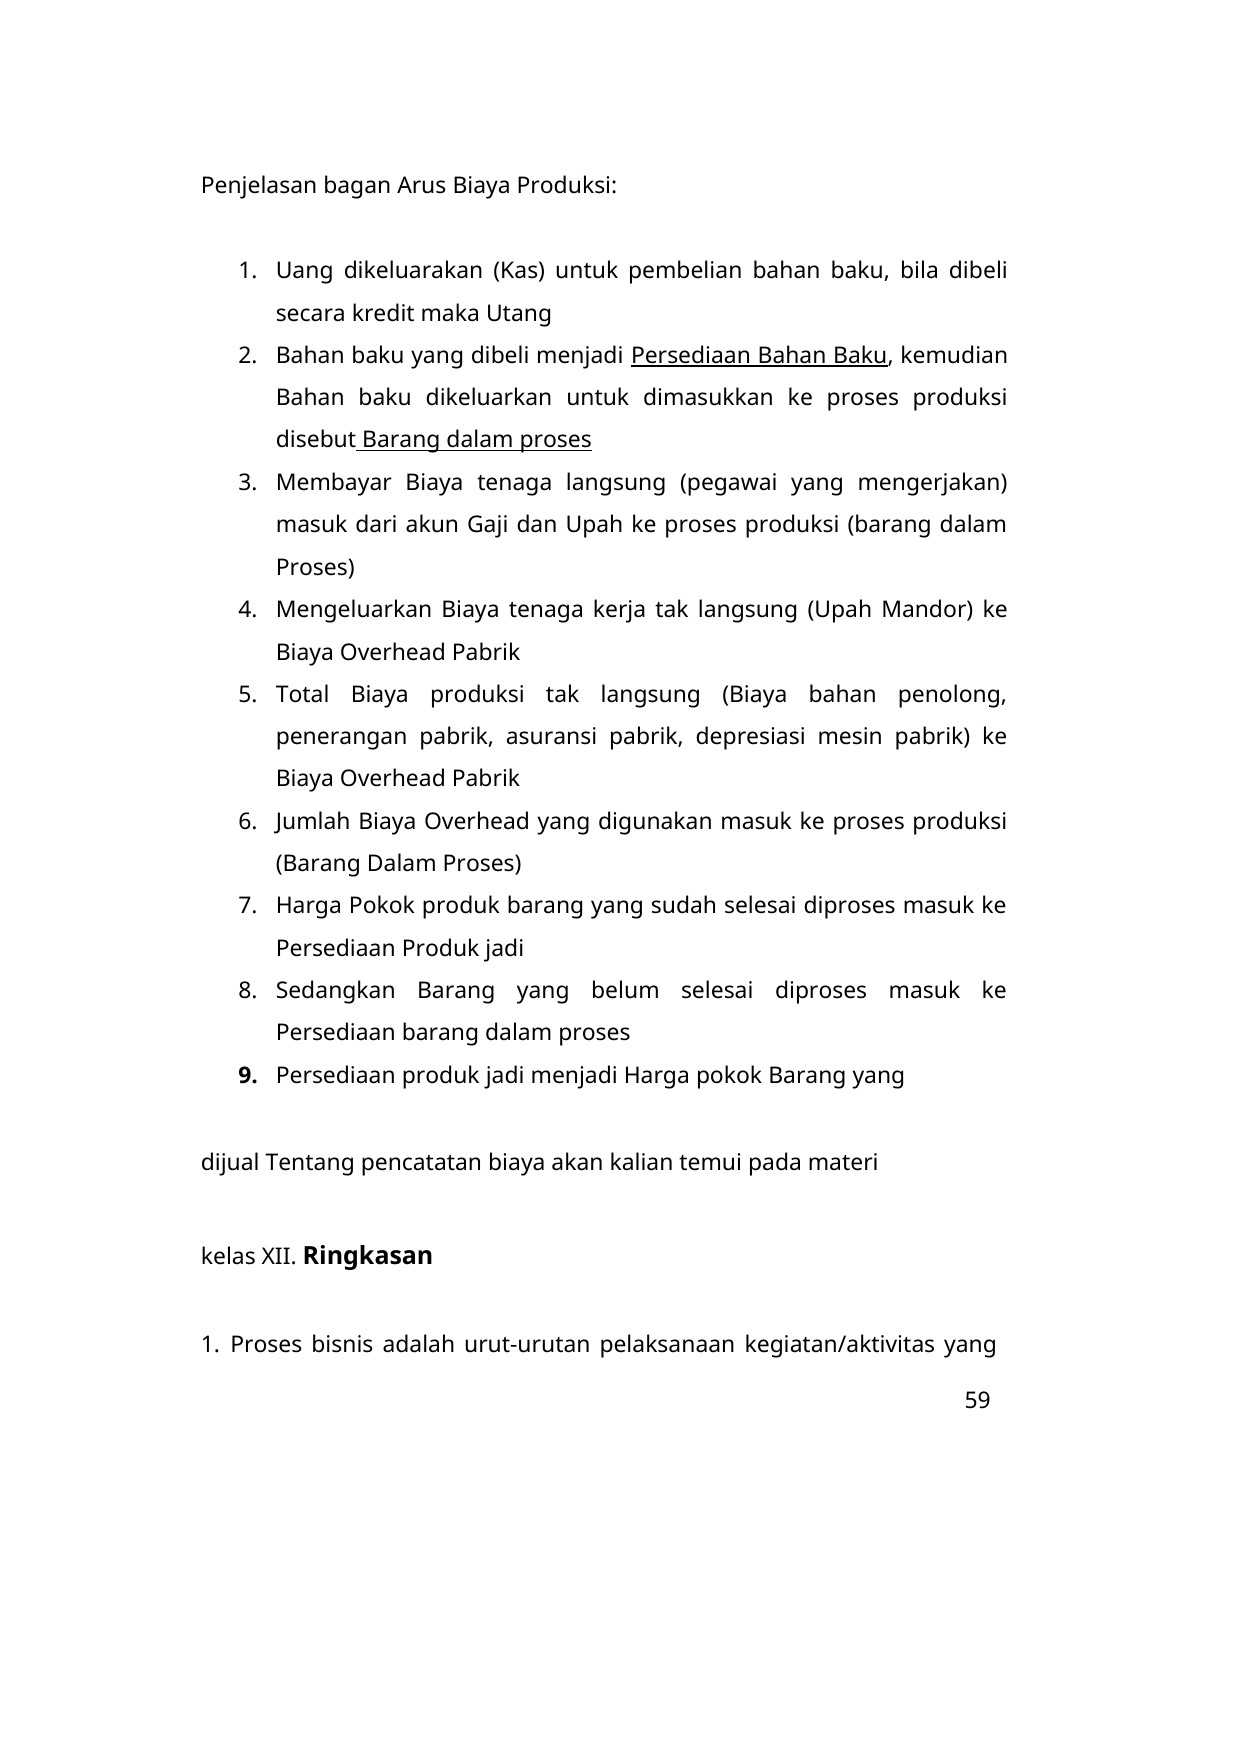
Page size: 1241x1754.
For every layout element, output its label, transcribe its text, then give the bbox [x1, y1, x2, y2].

list Membayar Biaya tenaga langsung (pegawai yang mengerjakan) masuk dari akun Gaji dan Upah ke proses produksi (barang dalam Proses) [238, 466, 1008, 582]
text Penjelasan bagan Arus Biaya Produksi: [201, 169, 1071, 200]
list Uang dikeluarakan (Kas) untuk pembelian bahan baku, bila dibeli secara kredit maka Utang [238, 254, 1008, 328]
list Jumlah Biaya Overhead yang digunakan masuk ke proses produksi (Barang Dalam Proses) [238, 805, 1008, 878]
list Sedangkan Barang yang belum selesai diproses masuk ke Persediaan barang dalam proses [238, 974, 1008, 1048]
list Persediaan produk jadi menjadi Harga pokok Barang yang dijual Tentang pencatatan biaya akan kalian temui pada materi kelas XII. Ringkasan [201, 1059, 934, 1272]
list Bahan baku yang dibeli menjadi Persediaan Bahan Baku, kemudian Bahan baku dikeluarkan untuk dimasukkan ke proses produksi disebut Barang dalam proses [238, 339, 1008, 455]
list Total Biaya produksi tak langsung (Biaya bahan penolong, penerangan pabrik, asuransi pabrik, depresiasi mesin pabrik) ke Biaya Overhead Pabrik [238, 678, 1008, 793]
list Harga Pokok produk barang yang sudah selesai diproses masuk ke Persediaan Produk jadi [238, 889, 1007, 963]
list Mengeluarkan Biaya tenaga kerja tak langsung (Upah Mandor) ke Biaya Overhead Pabrik [238, 593, 1008, 667]
list Proses bisnis adalah urut-urutan pelaksanaan kegiatan/aktivitas yang [201, 1332, 1071, 1357]
